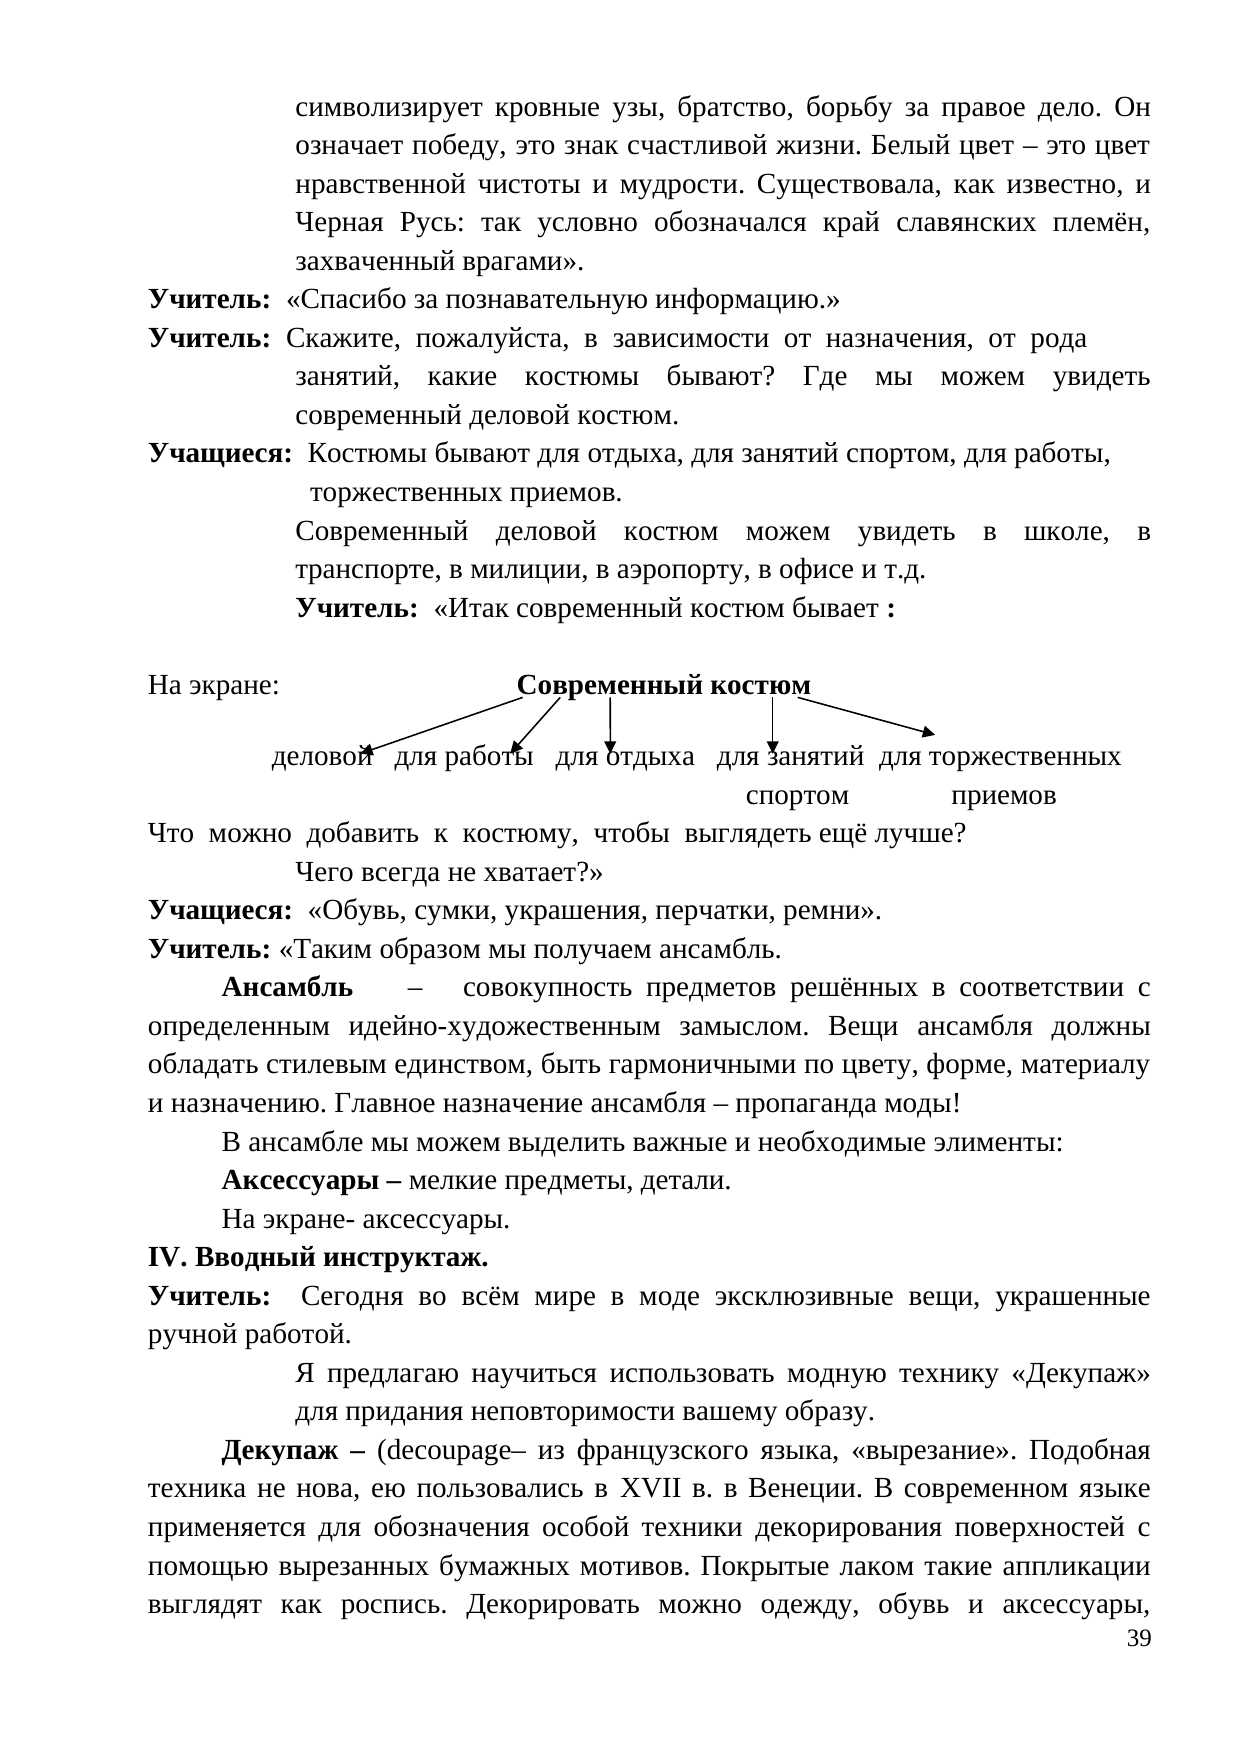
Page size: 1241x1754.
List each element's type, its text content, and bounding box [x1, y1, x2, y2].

text Учитель: «Итак современный костюм бывает : [295, 590, 1152, 623]
text Учащиеся: Костюмы бывают для отдыха, для занятий спортом, для работы, [148, 436, 1152, 469]
text Я предлагаю научиться использовать модную технику «Декупаж» для придания неповторимости вашему образу. [295, 1355, 1152, 1427]
text Чего всегда не хватает?» [221, 854, 1152, 887]
text Учитель: «Таким образом мы получаем ансамбль. [148, 931, 1152, 964]
text На экране: Современный костюм [148, 667, 1152, 700]
text Что можно добавить к костюму, чтобы выглядеть ещё лучше? [148, 815, 1152, 849]
text Современный деловой костюм можем увидеть в школе, в транспорте, в милиции, в аэропорту, в офисе и т.д. [295, 513, 1152, 585]
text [148, 1432, 1152, 1620]
text На экране- аксессуары. [148, 1201, 1152, 1234]
text спортом приемов [148, 777, 1152, 810]
text Ансамбль – совокупность предметов решённых в соответствии с определенным идейно-художественным замыслом. Вещи ансамбля должны обладать стилевым единством, быть гармоничными по цвету, форме, материалу и назначению. Главное назначение ансамбля – пропаганда моды! [148, 969, 1152, 1119]
text В ансамбле мы можем выделить важные и необходимые элименты: [148, 1124, 1152, 1157]
text Учитель: Сегодня во всём мире в моде эксклюзивные вещи, украшенные ручной работой. [148, 1278, 1152, 1350]
text торжественных приемов. [221, 474, 1152, 508]
text Учащиеся: «Обувь, сумки, украшения, перчатки, ремни». [148, 892, 1152, 926]
text Учитель: Скажите, пожалуйста, в зависимости от назначения, от рода [148, 320, 1152, 353]
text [295, 89, 1152, 276]
text Учитель: «Спасибо за познавательную информацию.» [148, 281, 1152, 315]
text IV. Вводный инструктаж. [148, 1239, 1152, 1273]
text занятий, какие костюмы бывают? Где мы можем увидеть современный деловой костюм. [295, 358, 1152, 431]
text Аксессуары – мелкие предметы, детали. [148, 1162, 1152, 1196]
text деловой для работы для отдыха для занятий для торжественных [148, 738, 1152, 772]
